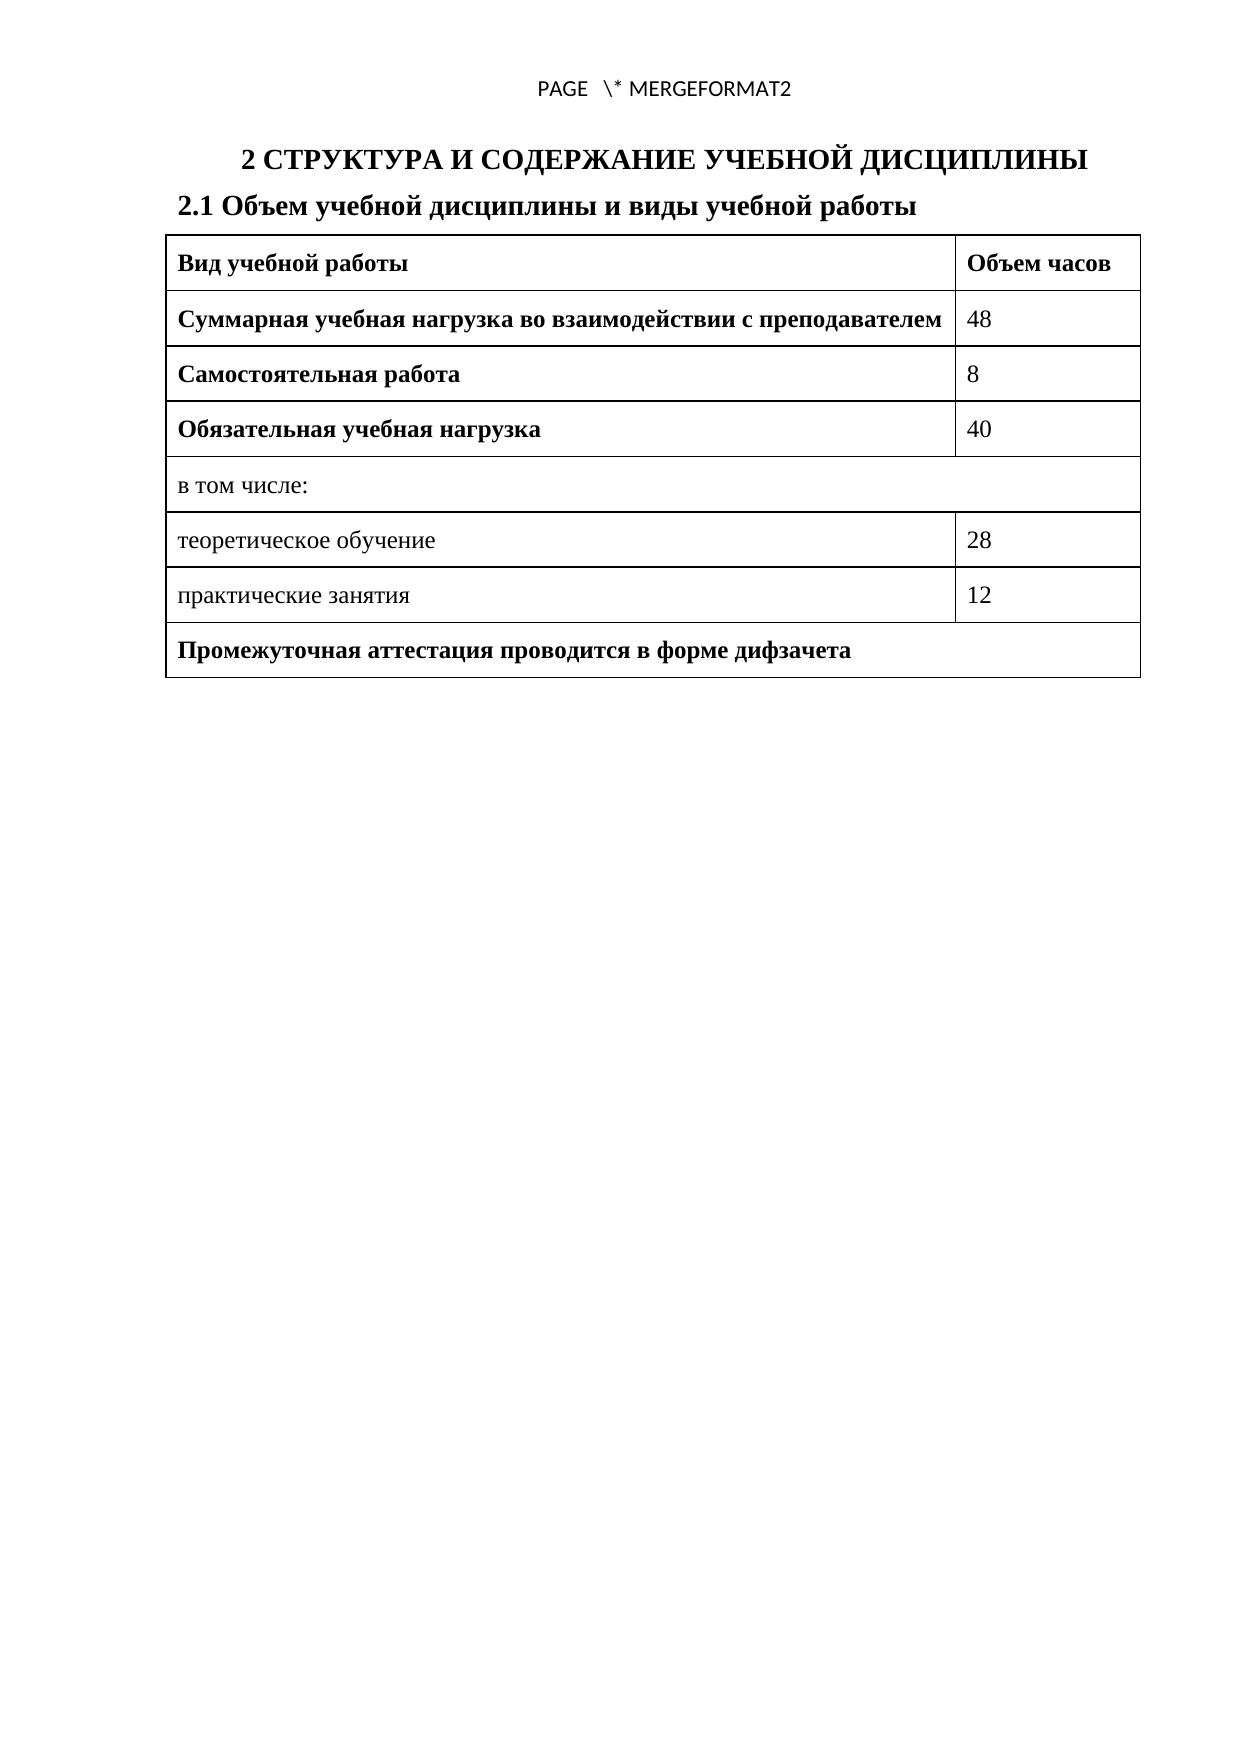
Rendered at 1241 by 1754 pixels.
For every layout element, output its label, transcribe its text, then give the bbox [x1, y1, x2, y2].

table_cell Самостоятельная работа [167, 347, 955, 400]
text 2.1 Объем учебной дисциплины и виды учебной работы [177, 188, 1152, 222]
table_cell Промежуточная аттестация проводится в форме дифзачета [167, 623, 1140, 677]
table_cell 28 [956, 513, 1140, 566]
text 2 СТРУКТУРА И СОДЕРЖАНИЕ УЧЕБНОЙ ДИСЦИПЛИНЫ [177, 142, 1152, 176]
table_cell 12 [956, 568, 1140, 622]
table_cell 8 [956, 347, 1140, 400]
table_cell 48 [956, 291, 1140, 345]
table_cell Обязательная учебная нагрузка [167, 402, 955, 456]
table_cell теоретическое обучение [167, 513, 955, 566]
table_cell Суммарная учебная нагрузка во взаимодействии с преподавателем [167, 291, 955, 345]
table_cell практические занятия [167, 568, 955, 622]
table_cell 40 [956, 402, 1140, 456]
table_cell в том числе: [167, 457, 1140, 511]
table_header Объем часов [956, 236, 1140, 290]
table_header Вид учебной работы [167, 236, 955, 290]
